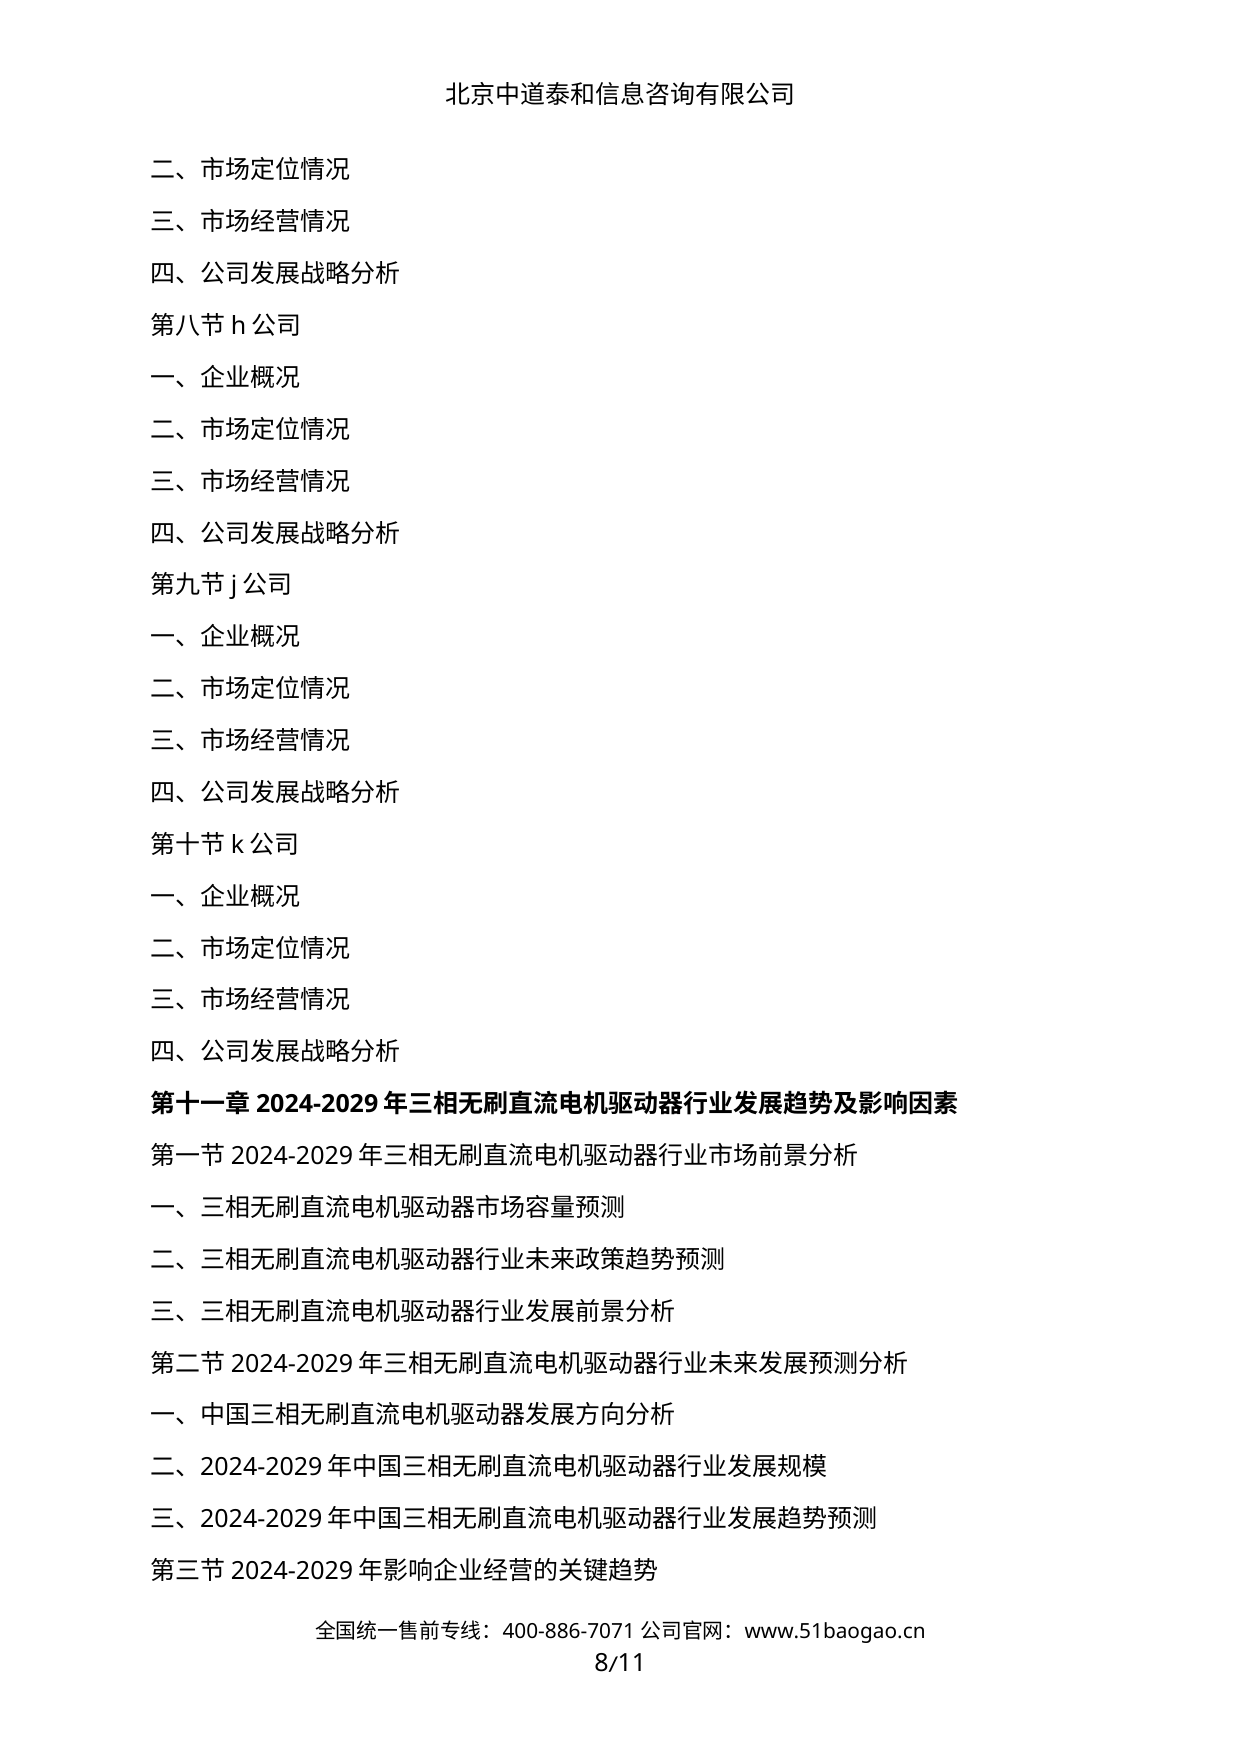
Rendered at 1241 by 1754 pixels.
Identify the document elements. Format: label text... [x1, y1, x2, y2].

text 一、企业概况 [150, 876, 1090, 912]
text 二、市场定位情况 [150, 150, 1090, 186]
text 一、三相无刷直流电机驱动器市场容量预测 [150, 1187, 1090, 1224]
text 四、公司发展战略分析 [150, 1032, 1090, 1068]
text 二、市场定位情况 [150, 409, 1090, 446]
text 一、企业概况 [150, 357, 1090, 394]
text 第九节 j公司 [150, 565, 1090, 601]
text 三、市场经营情况 [150, 980, 1090, 1016]
text 第十节 k公司 [150, 824, 1090, 861]
text 三、2024-2029年中国三相无刷直流电机驱动器行业发展趋势预测 [150, 1499, 1090, 1535]
text 第一节 2024-2029年三相无刷直流电机驱动器行业市场前景分析 [150, 1136, 1090, 1172]
text 一、中国三相无刷直流电机驱动器发展方向分析 [150, 1395, 1090, 1431]
text 三、市场经营情况 [150, 202, 1090, 238]
text 二、2024-2029年中国三相无刷直流电机驱动器行业发展规模 [150, 1447, 1090, 1483]
text 二、市场定位情况 [150, 669, 1090, 705]
text 三、市场经营情况 [150, 461, 1090, 497]
text 四、公司发展战略分析 [150, 772, 1090, 809]
text 第十一章 2024-2029年三相无刷直流电机驱动器行业发展趋势及影响因素 [150, 1084, 1090, 1120]
text 四、公司发展战略分析 [150, 254, 1090, 290]
text 第八节 h公司 [150, 306, 1090, 342]
text 二、三相无刷直流电机驱动器行业未来政策趋势预测 [150, 1239, 1090, 1276]
text 一、企业概况 [150, 617, 1090, 653]
text 二、市场定位情况 [150, 928, 1090, 964]
text 三、市场经营情况 [150, 721, 1090, 757]
text 三、三相无刷直流电机驱动器行业发展前景分析 [150, 1291, 1090, 1327]
text 第三节 2024-2029年影响企业经营的关键趋势 [150, 1551, 1090, 1587]
text 四、公司发展战略分析 [150, 513, 1090, 549]
text 第二节 2024-2029年三相无刷直流电机驱动器行业未来发展预测分析 [150, 1343, 1090, 1379]
